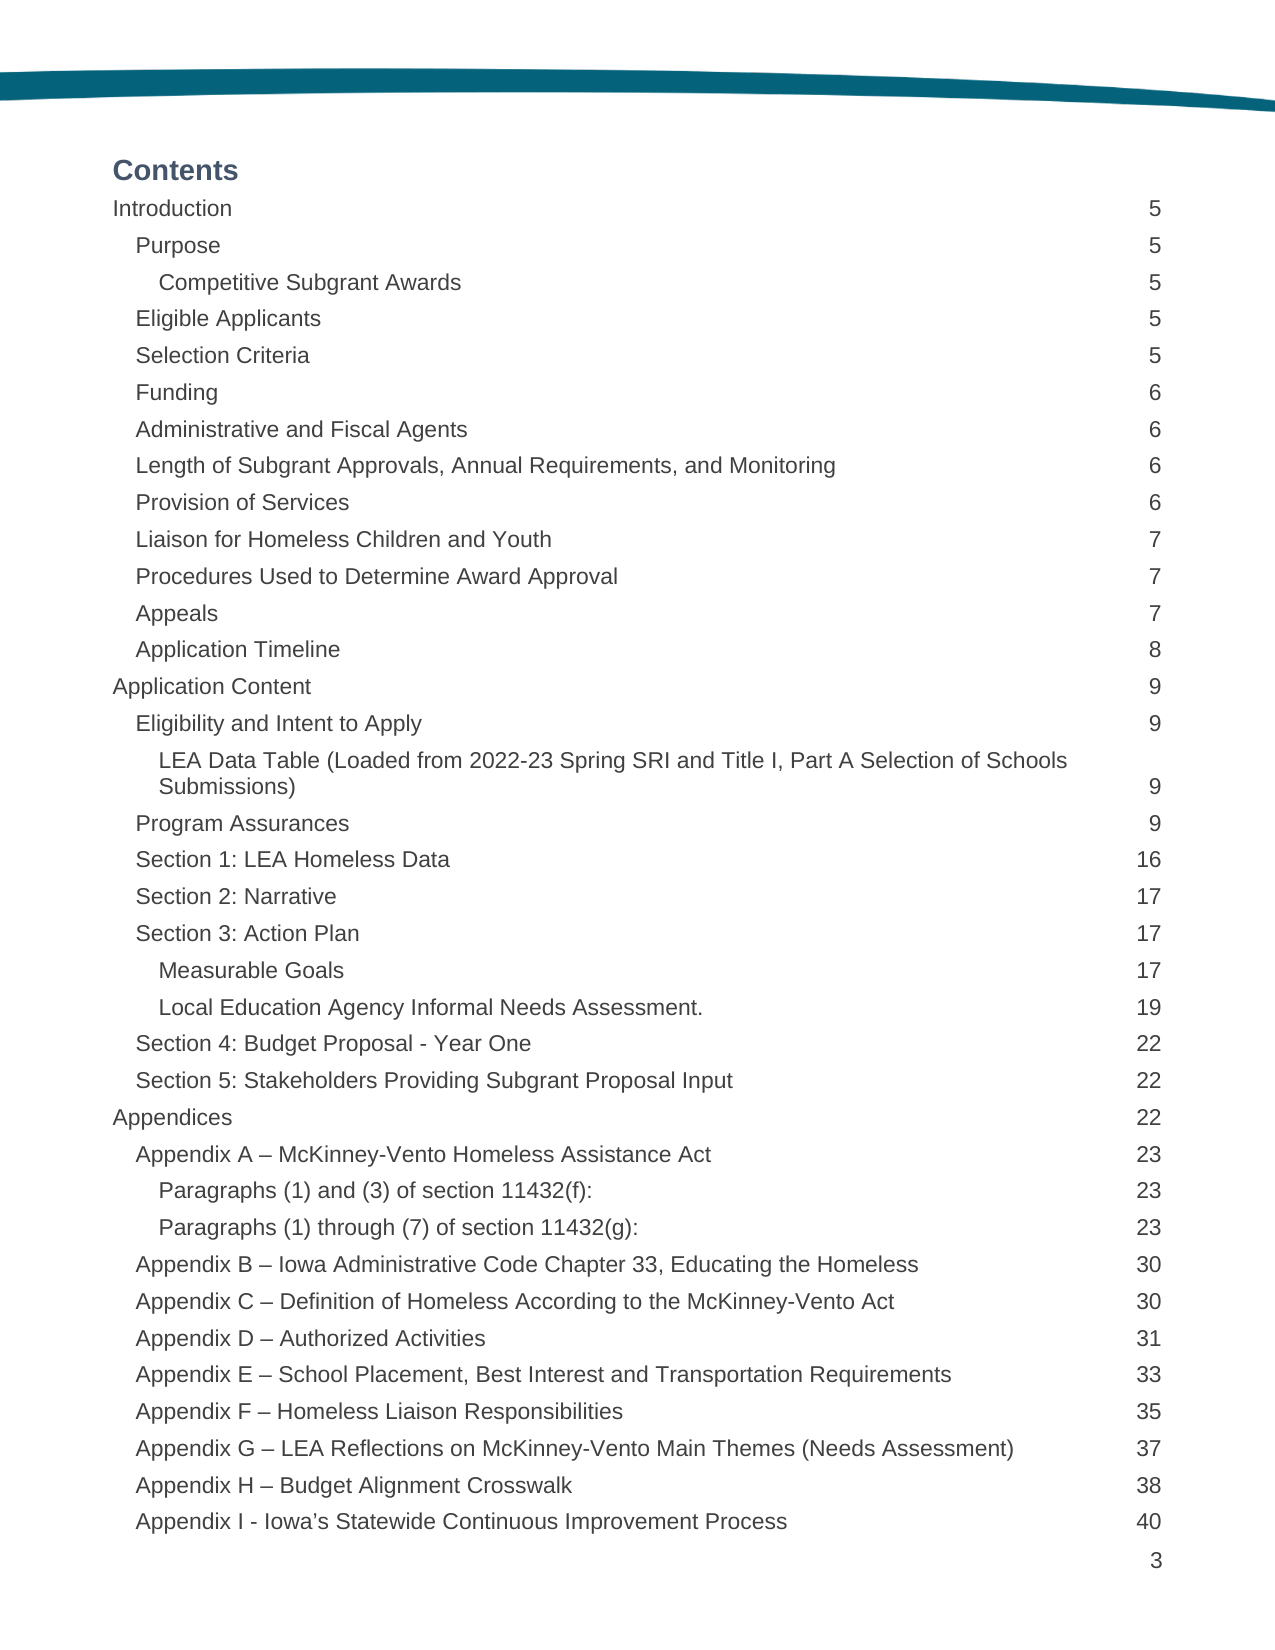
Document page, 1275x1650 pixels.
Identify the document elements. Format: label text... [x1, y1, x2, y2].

picture [0, 0, 1275, 100]
picture [0, 93, 1275, 1650]
text Contents [112, 153, 1162, 187]
